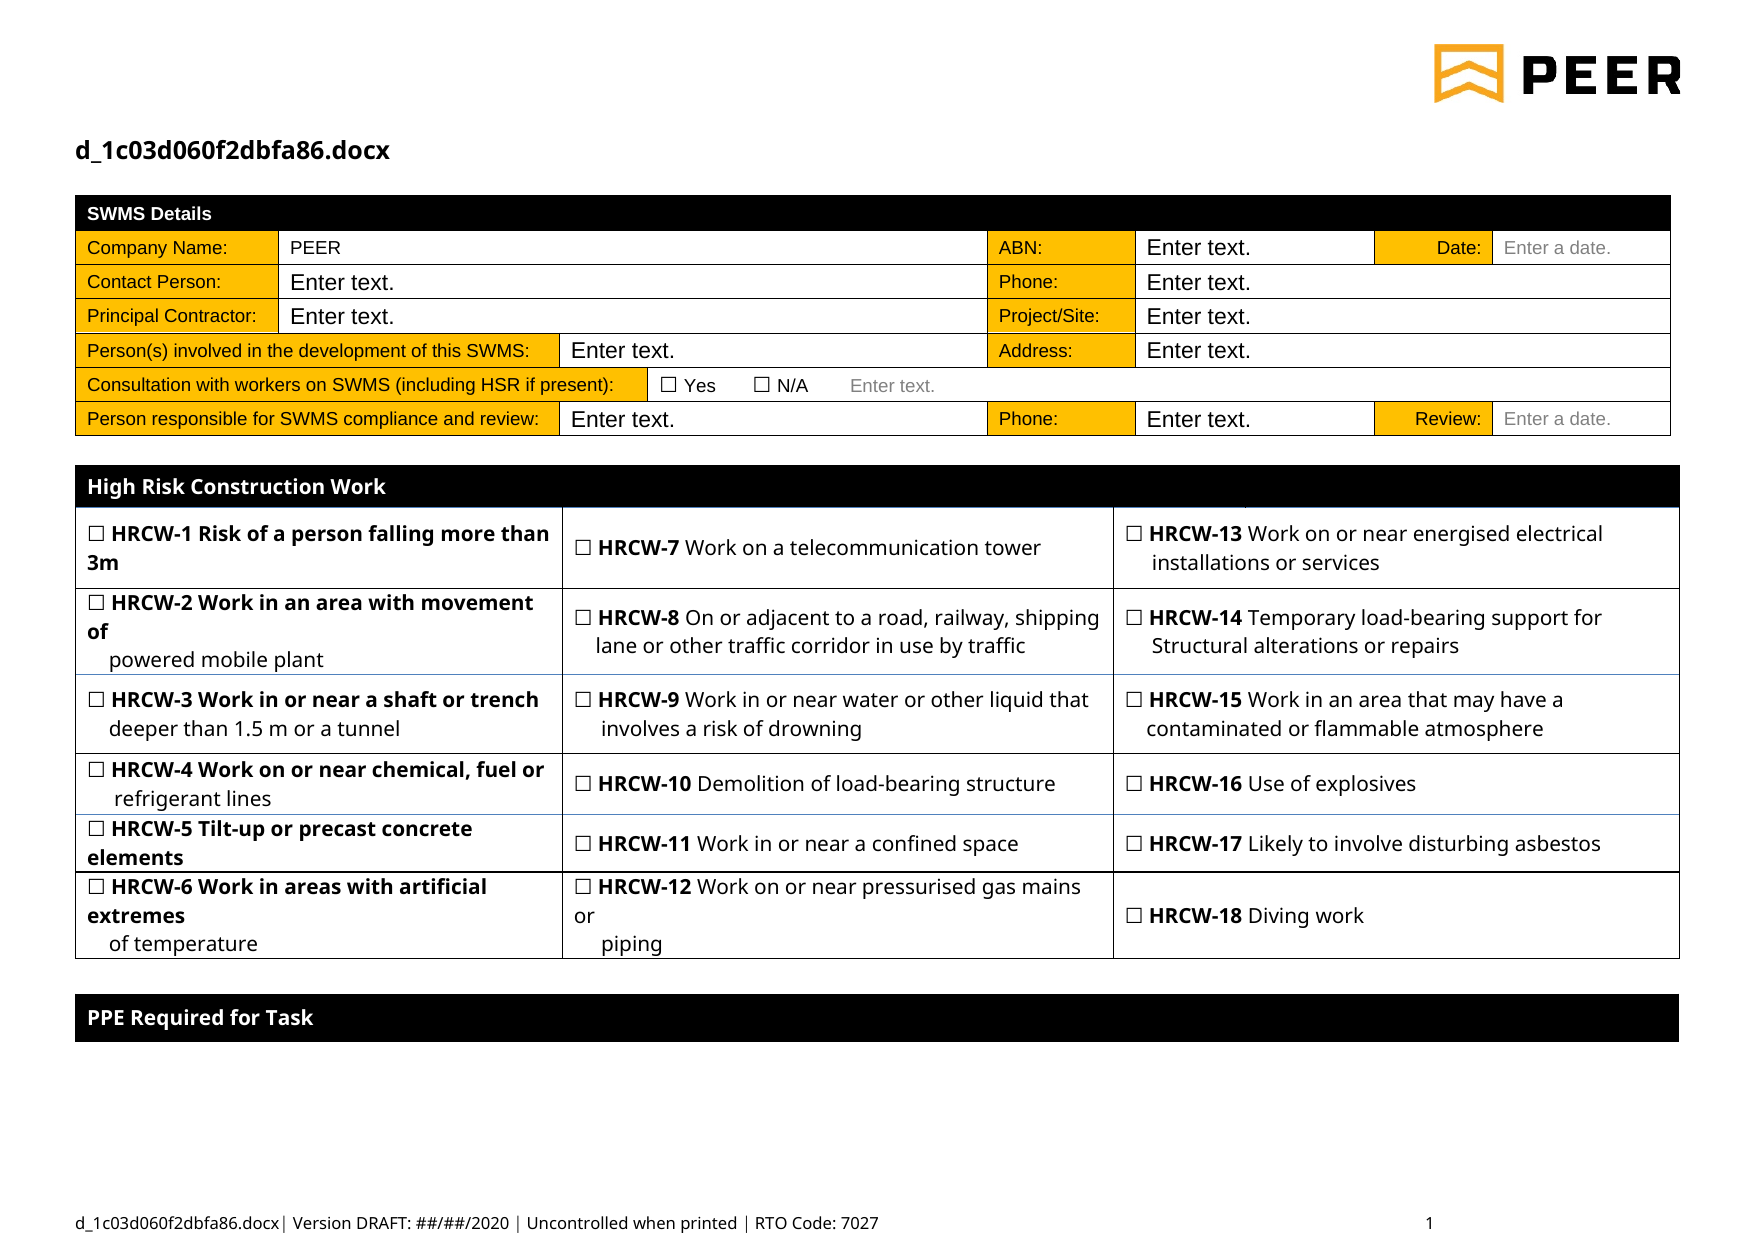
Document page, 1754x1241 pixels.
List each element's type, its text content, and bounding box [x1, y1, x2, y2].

table_cell Consultation with workers on SWMS (including HSR if present): [76, 368, 647, 401]
table_cell HRCW-8 On or adjacent to a road, railway, shipping lane or other traffic corridor in use by traffic [563, 589, 1113, 674]
table_cell Person responsible for SWMS compliance and review: [76, 402, 559, 435]
table_cell HRCW-12 Work on or near pressurised gas mains or piping [563, 873, 1113, 958]
table_header High Risk Construction Work [76, 466, 1245, 507]
table_cell HRCW-1 Risk of a person falling more than 3m [76, 508, 562, 587]
table_cell Review: [1375, 402, 1492, 435]
table_cell Principal Contractor: [76, 299, 278, 332]
table_cell HRCW-9 Work in or near water or other liquid that involves a risk of drowning [563, 675, 1113, 753]
table_cell HRCW-7 Work on a telecommunication tower [563, 508, 1113, 587]
table_cell Date: [1375, 231, 1492, 264]
table_header SWMS Details [76, 196, 1670, 230]
table_cell HRCW-5 Tilt-up or precast concrete elements [76, 815, 562, 871]
table_cell Yes N/A [648, 368, 1670, 401]
table_cell Company Name: [76, 231, 278, 264]
table_cell HRCW-4 Work on or near chemical, fuel or refrigerant lines [76, 754, 562, 813]
table_cell HRCW-3 Work in or near a shaft or trench deeper than 1.5 m or a tunnel [76, 675, 562, 753]
table_cell HRCW-2 Work in an area with movement of powered mobile plant [76, 589, 562, 674]
table_cell HRCW-11 Work in or near a confined space [563, 815, 1113, 871]
table_cell ABN: [988, 231, 1135, 264]
table_cell HRCW-14 Temporary load-bearing support for Structural alterations or repairs [1114, 589, 1679, 674]
table_cell HRCW-15 Work in an area that may have a contaminated or flammable atmosphere [1114, 675, 1679, 753]
table_cell Person(s) involved in the development of this SWMS: [76, 334, 559, 367]
table_cell Contact Person: [76, 265, 278, 298]
table_cell Phone: [988, 265, 1135, 298]
table_header PPE Required for Task [76, 995, 1678, 1041]
table_cell Project/Site: [988, 299, 1135, 332]
table_cell HRCW-18 Diving work [1114, 873, 1679, 958]
table_cell HRCW-10 Demolition of load-bearing structure [563, 754, 1113, 813]
picture [1434, 44, 1680, 103]
table_cell HRCW-16 Use of explosives [1114, 754, 1679, 813]
table_cell HRCW-13 Work on or near energised electrical installations or services [1114, 508, 1679, 587]
table_header [1246, 466, 1679, 507]
table_cell Phone: [988, 402, 1135, 435]
text WHS10P02F01- Template - Safe Work Method Statement [75, 133, 1679, 167]
table_cell HRCW-6 Work in areas with artificial extremes of temperature [76, 873, 562, 958]
table_cell HRCW-17 Likely to involve disturbing asbestos [1114, 815, 1679, 871]
table_cell Address: [988, 334, 1135, 367]
table_cell PEER [279, 231, 987, 264]
